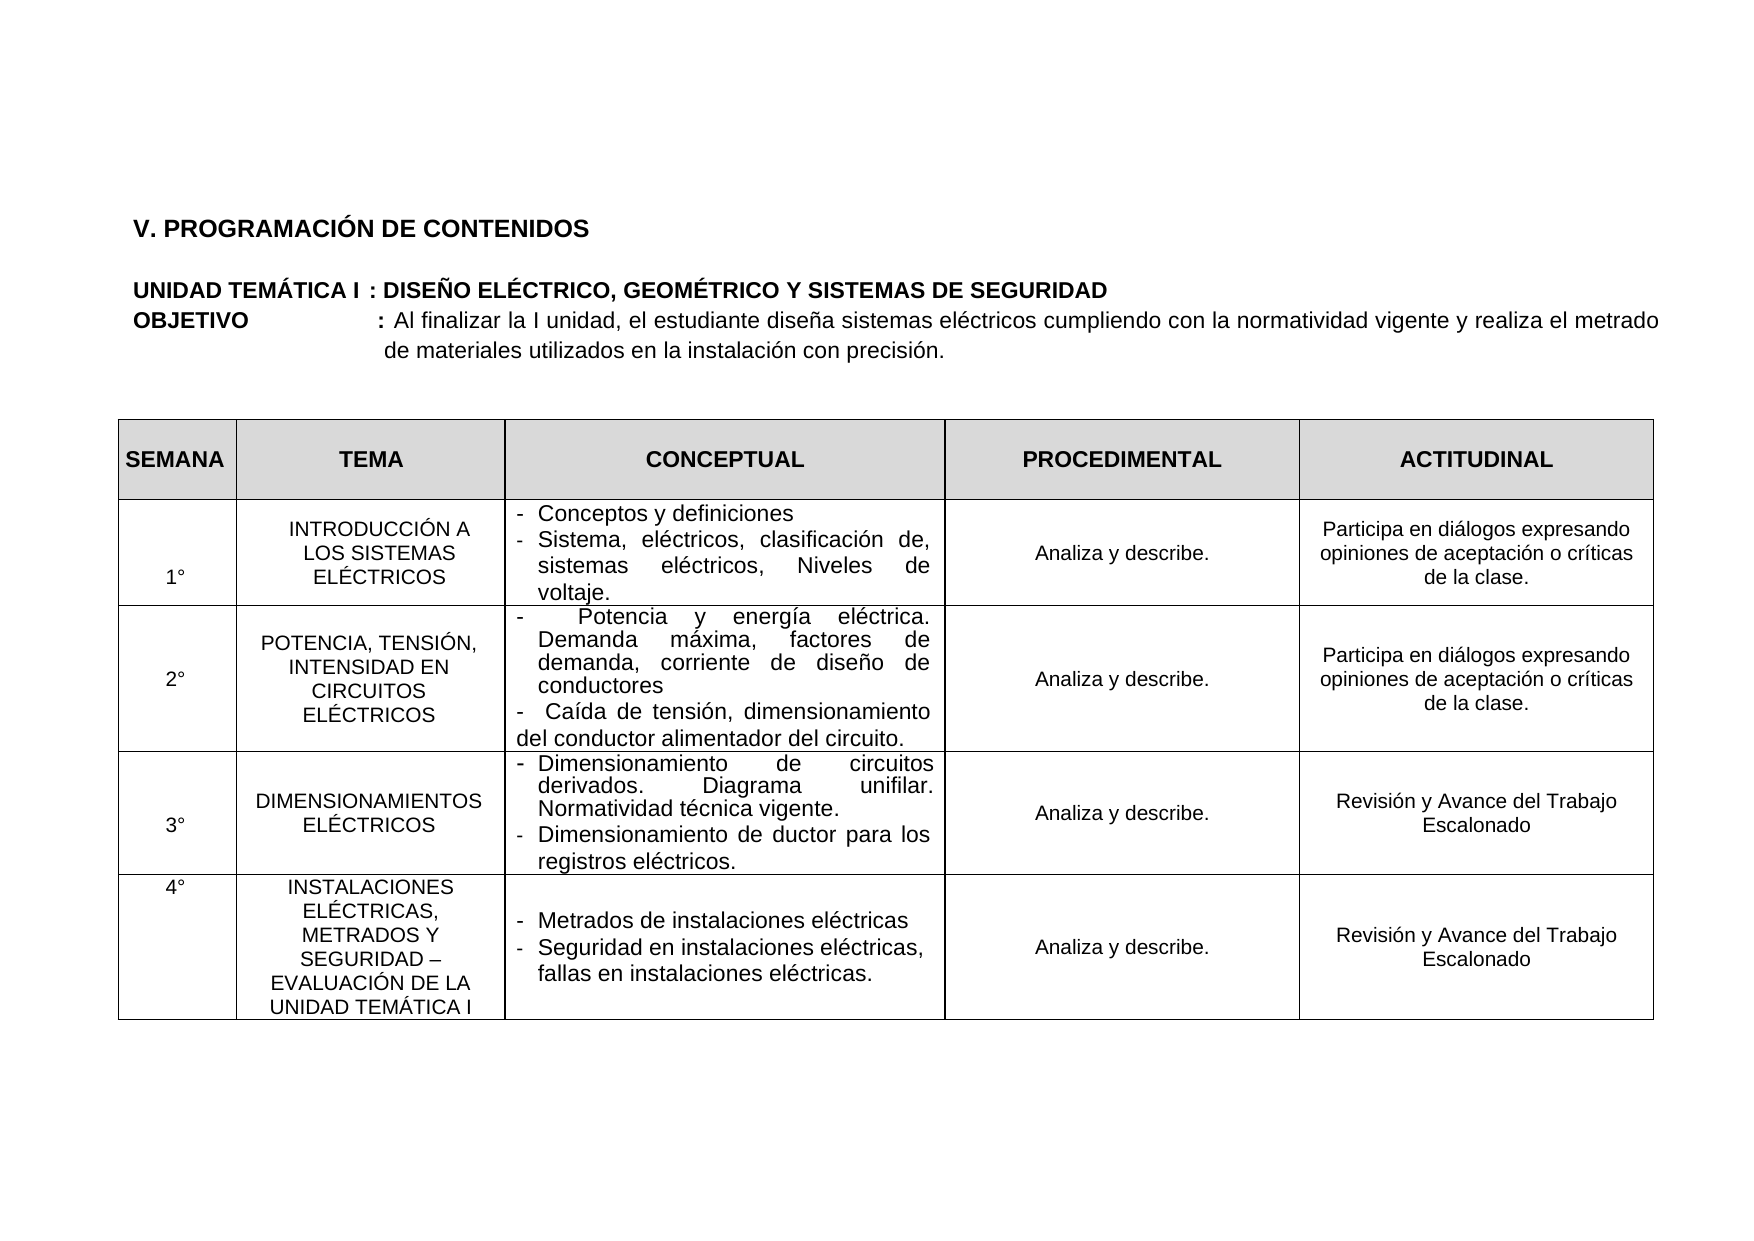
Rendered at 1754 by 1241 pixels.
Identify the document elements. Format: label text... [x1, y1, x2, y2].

table_cell Analiza y describe. [946, 752, 1299, 874]
table_cell Analiza y describe. [946, 606, 1299, 751]
table_header PROCEDIMENTAL [946, 420, 1299, 499]
table_cell POTENCIA, TENSIÓN, INTENSIDAD EN CIRCUITOS ELÉCTRICOS [237, 606, 504, 751]
table_cell 2° [119, 606, 236, 751]
list V. PROGRAMACIÓN DE CONTENIDOS [133, 214, 1660, 242]
list UNIDAD TEMÁTICA I : DISEÑO ELÉCTRICO, GEOMÉTRICO Y SISTEMAS DE SEGURIDAD [133, 277, 1660, 303]
table_cell Analiza y describe. [946, 500, 1299, 605]
table_cell DIMENSIONAMIENTOS ELÉCTRICOS [237, 752, 504, 874]
list OBJETIVO : Al finalizar la I unidad, el estudiante diseña sistemas eléctricos cumpliendo con la normatividad vigente y realiza el metrado de materiales utilizados en la instalación con precisión. [133, 307, 1660, 364]
table_cell Dimensionamiento de circuitos derivados. Diagrama unifilar. Normatividad técnica vigente. Dimensionamiento de ductor para los registros eléctricos. [506, 752, 944, 874]
table_header ACTITUDINAL [1300, 420, 1653, 499]
table_header TEMA [237, 420, 504, 499]
table_cell INTRODUCCIÓN A LOS SISTEMAS ELÉCTRICOS [237, 500, 504, 605]
table_cell Participa en diálogos expresando opiniones de aceptación o críticas de la clase. [1300, 500, 1653, 605]
table_cell Revisión y Avance del Trabajo Escalonado [1300, 875, 1653, 1019]
table_cell 3° [119, 752, 236, 874]
table_cell Revisión y Avance del Trabajo Escalonado [1300, 752, 1653, 874]
table_cell Conceptos y definiciones Sistema, eléctricos, clasificación de, sistemas eléctricos, Niveles de voltaje. [506, 500, 944, 605]
table_cell Metrados de instalaciones eléctricas Seguridad en instalaciones eléctricas, fallas en instalaciones eléctricas. [506, 875, 944, 1019]
table_cell Participa en diálogos expresando opiniones de aceptación o críticas de la clase. [1300, 606, 1653, 751]
table_cell INSTALACIONES ELÉCTRICAS, METRADOS Y SEGURIDAD – EVALUACIÓN DE LA UNIDAD TEMÁTICA I [237, 875, 504, 1019]
table_header SEMANA [119, 420, 236, 499]
table_cell Analiza y describe. [946, 875, 1299, 1019]
table_cell 4° [119, 875, 236, 1019]
table_cell - Potencia y energía eléctrica. Demanda máxima, factores de demanda, corriente de diseño de conductores - Caída de tensión, dimensionamiento del conductor alimentador del circuito. [506, 606, 944, 751]
table_cell 1° [119, 500, 236, 605]
table_header CONCEPTUAL [506, 420, 944, 499]
